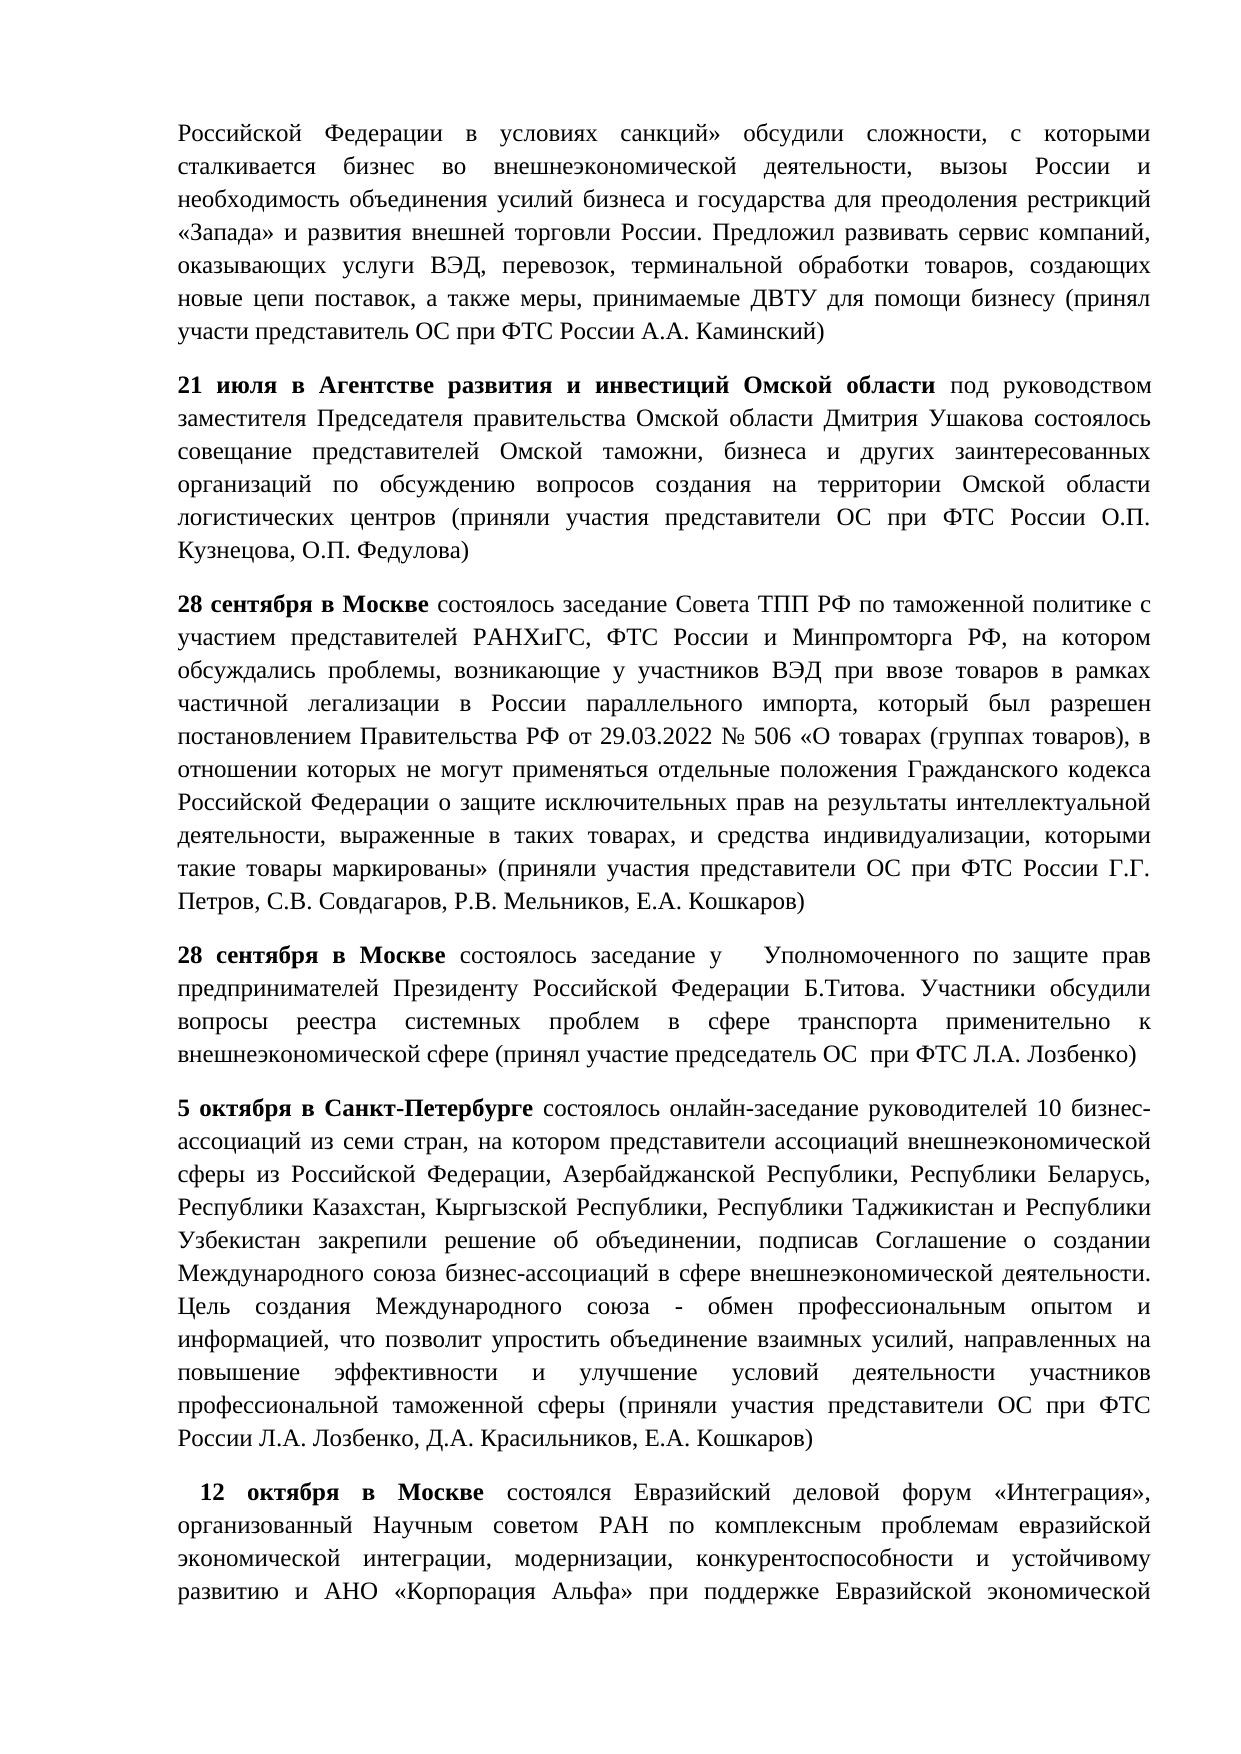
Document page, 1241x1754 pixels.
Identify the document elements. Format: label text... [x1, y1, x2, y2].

text 28 сентября в Москве состоялось заседание у Уполномоченного по защите прав предпринимателей Президенту Российской Федерации Б.Титова. Участники обсудили вопросы реестра системных проблем в сфере транспорта применительно к внешнеэкономической сфере (принял участие председатель ОС при ФТС Л.А. Лозбенко) [177, 940, 1152, 1068]
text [177, 1477, 1152, 1605]
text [177, 118, 1152, 345]
text 28 сентября в Москве состоялось заседание Совета ТПП РФ по таможенной политике с участием представителей РАНХиГС, ФТС России и Минпромторга РФ, на котором обсуждались проблемы, возникающие у участников ВЭД при ввозе товаров в рамках частичной легализации в России параллельного импорта, который был разрешен постановлением Правительства РФ от 29.03.2022 № 506 «О товарах (группах товаров), в отношении которых не могут применяться отдельные положения Гражданского кодекса Российской Федерации о защите исключительных прав на результаты интеллектуальной деятельности, выраженные в таких товарах, и средства индивидуализации, которыми такие товары маркированы» (приняли участия представители ОС при ФТС России Г.Г. Петров, С.В. Совдагаров, Р.В. Мельников, Е.А. Кошкаров) [177, 589, 1152, 915]
text 21 июля в Агентстве развития и инвестиций Омской области под руководством заместителя Председателя правительства Омской области Дмитрия Ушакова состоялось совещание представителей Омской таможни, бизнеса и других заинтересованных организаций по обсуждению вопросов создания на территории Омской области логистических центров (приняли участия представители ОС при ФТС России О.П. Кузнецова, О.П. Федулова) [177, 370, 1152, 564]
text 5 октября в Санкт-Петербурге состоялось онлайн-заседание руководителей 10 бизнес-ассоциаций из семи стран, на котором представители ассоциаций внешнеэкономической сферы из Российской Федерации, Азербайджанской Республики, Республики Беларусь, Республики Казахстан, Кыргызской Республики, Республики Таджикистан и Республики Узбекистан закрепили решение об объединении, подписав Соглашение о создании Международного союза бизнес-ассоциаций в сфере внешнеэкономической деятельности. Цель создания Международного союза - обмен профессиональным опытом и информацией, что позволит упростить объединение взаимных усилий, направленных на повышение эффективности и улучшение условий деятельности участников профессиональной таможенной сферы (приняли участия представители ОС при ФТС России Л.А. Лозбенко, Д.А. Красильников, Е.А. Кошкаров) [177, 1093, 1152, 1452]
